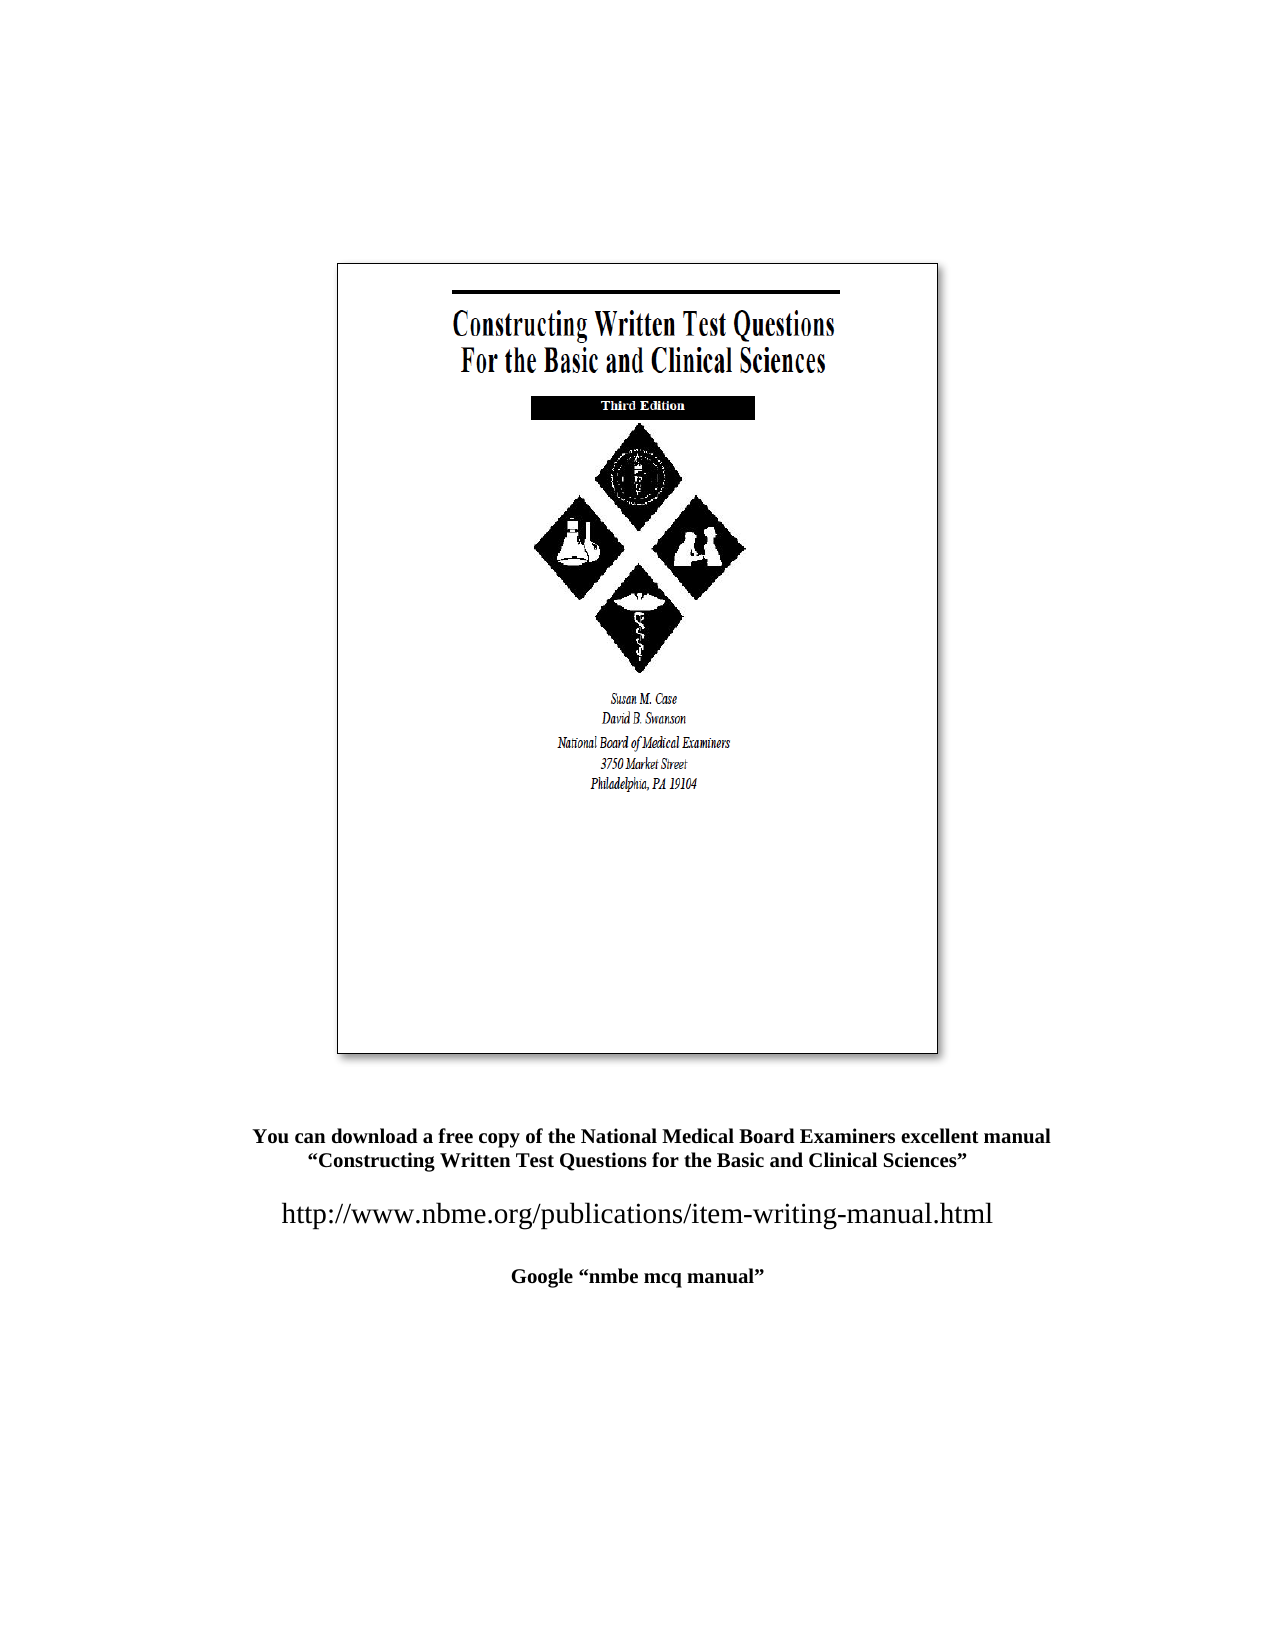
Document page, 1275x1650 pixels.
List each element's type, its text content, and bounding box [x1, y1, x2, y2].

text Google “nmbe mcq manual” [187, 1263, 1088, 1288]
text You can download a free copy of the National Medical Board Examiners excellent manual [187, 1100, 1088, 1148]
text http://www.nbme.org/publications/item-writing-manual.html [187, 1196, 1088, 1230]
text “Constructing Written Test Questions for the Basic and Clinical Sciences” [187, 1148, 1088, 1172]
picture [338, 264, 937, 1053]
